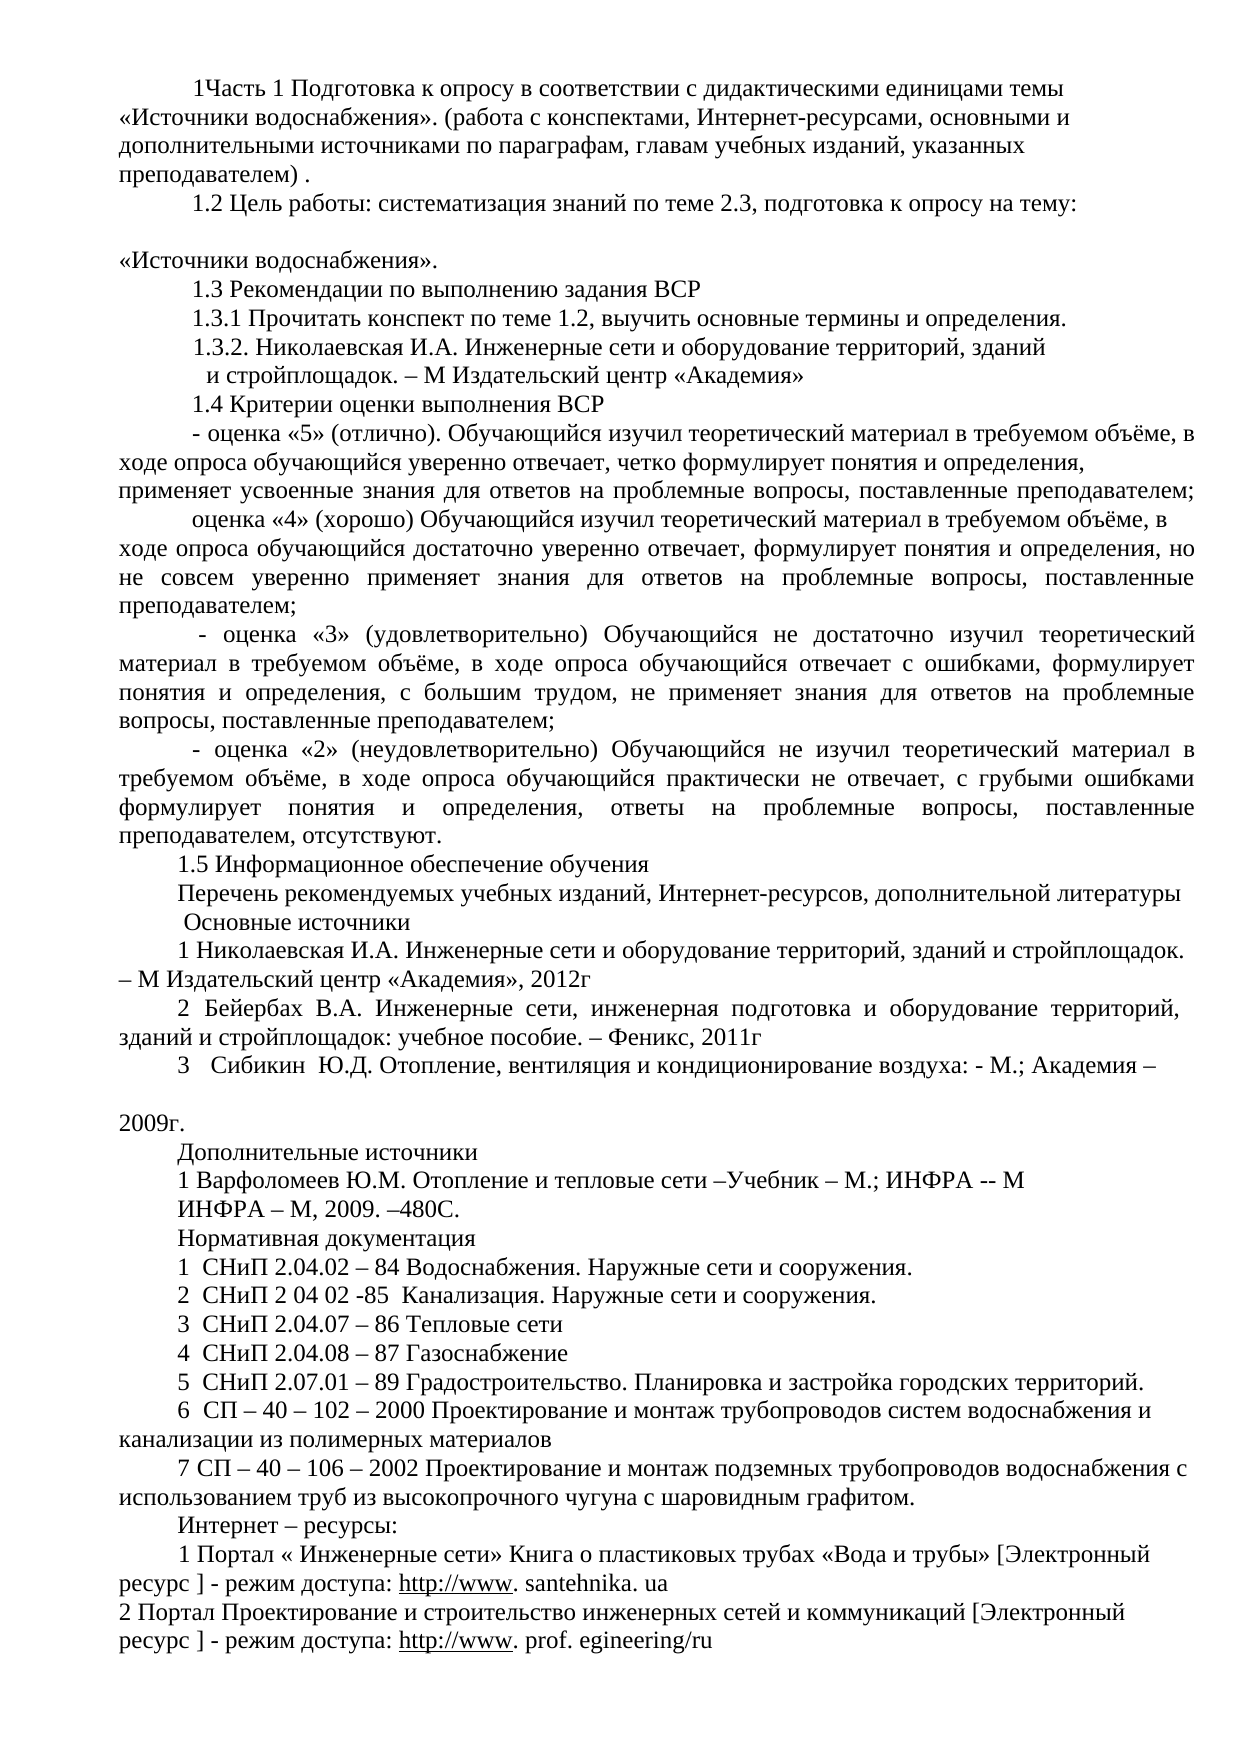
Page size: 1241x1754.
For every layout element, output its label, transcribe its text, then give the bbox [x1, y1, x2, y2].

text 1.3.1 Прочитать конспект по теме 1.2, выучить основные термины и определения. [192, 303, 1196, 332]
list Бейербах В.А. Инженерные сети, инженерная подготовка и оборудование территорий, [177, 993, 1196, 1022]
list СНиП 2.07.01 – 89 Градостроительство. Планировка и застройка городских территорий. [177, 1367, 1196, 1396]
text применяет усвоенные знания для ответов на проблемные вопросы, поставленные преподавателем; оценка «4» (хорошо) Обучающийся изучил теоретический материал в требуемом объёме, в [118, 476, 1196, 533]
text 1.2 Цель работы: систематизация знаний по теме 2.3, подготовка к опросу на тему: [192, 188, 1196, 217]
text – М Издательский центр «Академия», 2012г [119, 964, 1196, 993]
list СП – 40 – 102 – 2000 Проектирование и монтаж трубопроводов систем водоснабжения и канализации из полимерных материалов [119, 1396, 1158, 1453]
list оценка «2» (неудовлетворительно) Обучающийся не изучил теоретический материал в требуемом объёме, в ходе опроса обучающийся практически не отвечает, с грубыми ошибками формулирует понятия и определения, ответы на проблемные вопросы, поставленные преподавателем, отсутствуют. [119, 734, 1196, 849]
text 1.4 Критерии оценки выполнения ВСР [192, 389, 1196, 418]
text 1Часть 1 Подготовка к опросу в соответствии с дидактическими единицами темы «Источники водоснабжения». (работа с конспектами, Интернет-ресурсами, основными и дополнительными источниками по параграфам, главам учебных изданий, указанных преподавателем) . [119, 73, 1081, 188]
list СНиП 2.04.08 – 87 Газоснабжение [177, 1338, 1196, 1367]
text 1.3 Рекомендации по выполнению задания ВСР [192, 274, 1196, 303]
list оценка «5» (отлично). Обучающийся изучил теоретический материал в требуемом объёме, в ходе опроса обучающийся уверенно отвечает, четко формулирует понятия и определения, [119, 418, 1196, 476]
list Сибикин Ю.Д. Отопление, вентиляция и кондиционирование воздуха: - М.; Академия – [177, 1051, 1196, 1079]
text 2009г. [119, 1108, 1196, 1137]
text 2 Портал Проектирование и строительство инженерных сетей и коммуникаций [Электронный ресурс ] - режим доступа: http://www. prof. egineering/ru [119, 1597, 1137, 1654]
text Перечень рекомендуемых учебных изданий, Интернет-ресурсов, дополнительной литературы [177, 878, 1196, 907]
text 1.5 Информационное обеспечение обучения [177, 849, 1196, 878]
text Интернет – ресурсы: [177, 1511, 1196, 1539]
text 1 Портал « Инженерные сети» Книга о пластиковых трубах «Вода и трубы» [Электронный ресурс ] - режим доступа: http://www. santehnika. ua [119, 1539, 1156, 1597]
list оценка «3» (удовлетворительно) Обучающийся не достаточно изучил теоретический материал в требуемом объёме, в ходе опроса обучающийся отвечает с ошибками, формулирует понятия и определения, с большим трудом, не применяет знания для ответов на проблемные вопросы, поставленные преподавателем; [119, 619, 1196, 734]
text зданий и стройплощадок: учебное пособие. – Феникс, 2011г [119, 1022, 1196, 1051]
list СНиП 2.04.02 – 84 Водоснабжения. Наружные сети и сооружения. [177, 1252, 1196, 1281]
text 1 Николаевская И.А. Инженерные сети и оборудование территорий, зданий и стройплощадок. [177, 936, 1196, 964]
text 1 Варфоломеев Ю.М. Отопление и тепловые сети –Учебник – М.; ИНФРА -- М ИНФРА – М, 2009. –480С. [177, 1166, 1044, 1223]
text Дополнительные источники [177, 1137, 1196, 1166]
text Нормативная документация [177, 1223, 1196, 1252]
text ходе опроса обучающийся достаточно уверенно отвечает, формулирует понятия и определения, но не совсем уверенно применяет знания для ответов на проблемные вопросы, поставленные преподавателем; [119, 533, 1196, 619]
list СНиП 2.04.07 – 86 Тепловые сети [177, 1309, 1196, 1338]
text 1.3.2. Николаевская И.А. Инженерные сети и оборудование территорий, зданий и стройплощадок. – М Издательский центр «Академия» [193, 332, 1064, 389]
list СНиП 2 04 02 -85 Канализация. Наружные сети и сооружения. [177, 1281, 1196, 1309]
text Основные источники [183, 907, 1196, 936]
list СП – 40 – 106 – 2002 Проектирование и монтаж подземных трубопроводов водоснабжения с использованием труб из высокопрочного чугуна с шаровидным графитом. [119, 1453, 1194, 1511]
text «Источники водоснабжения». [119, 246, 1196, 274]
